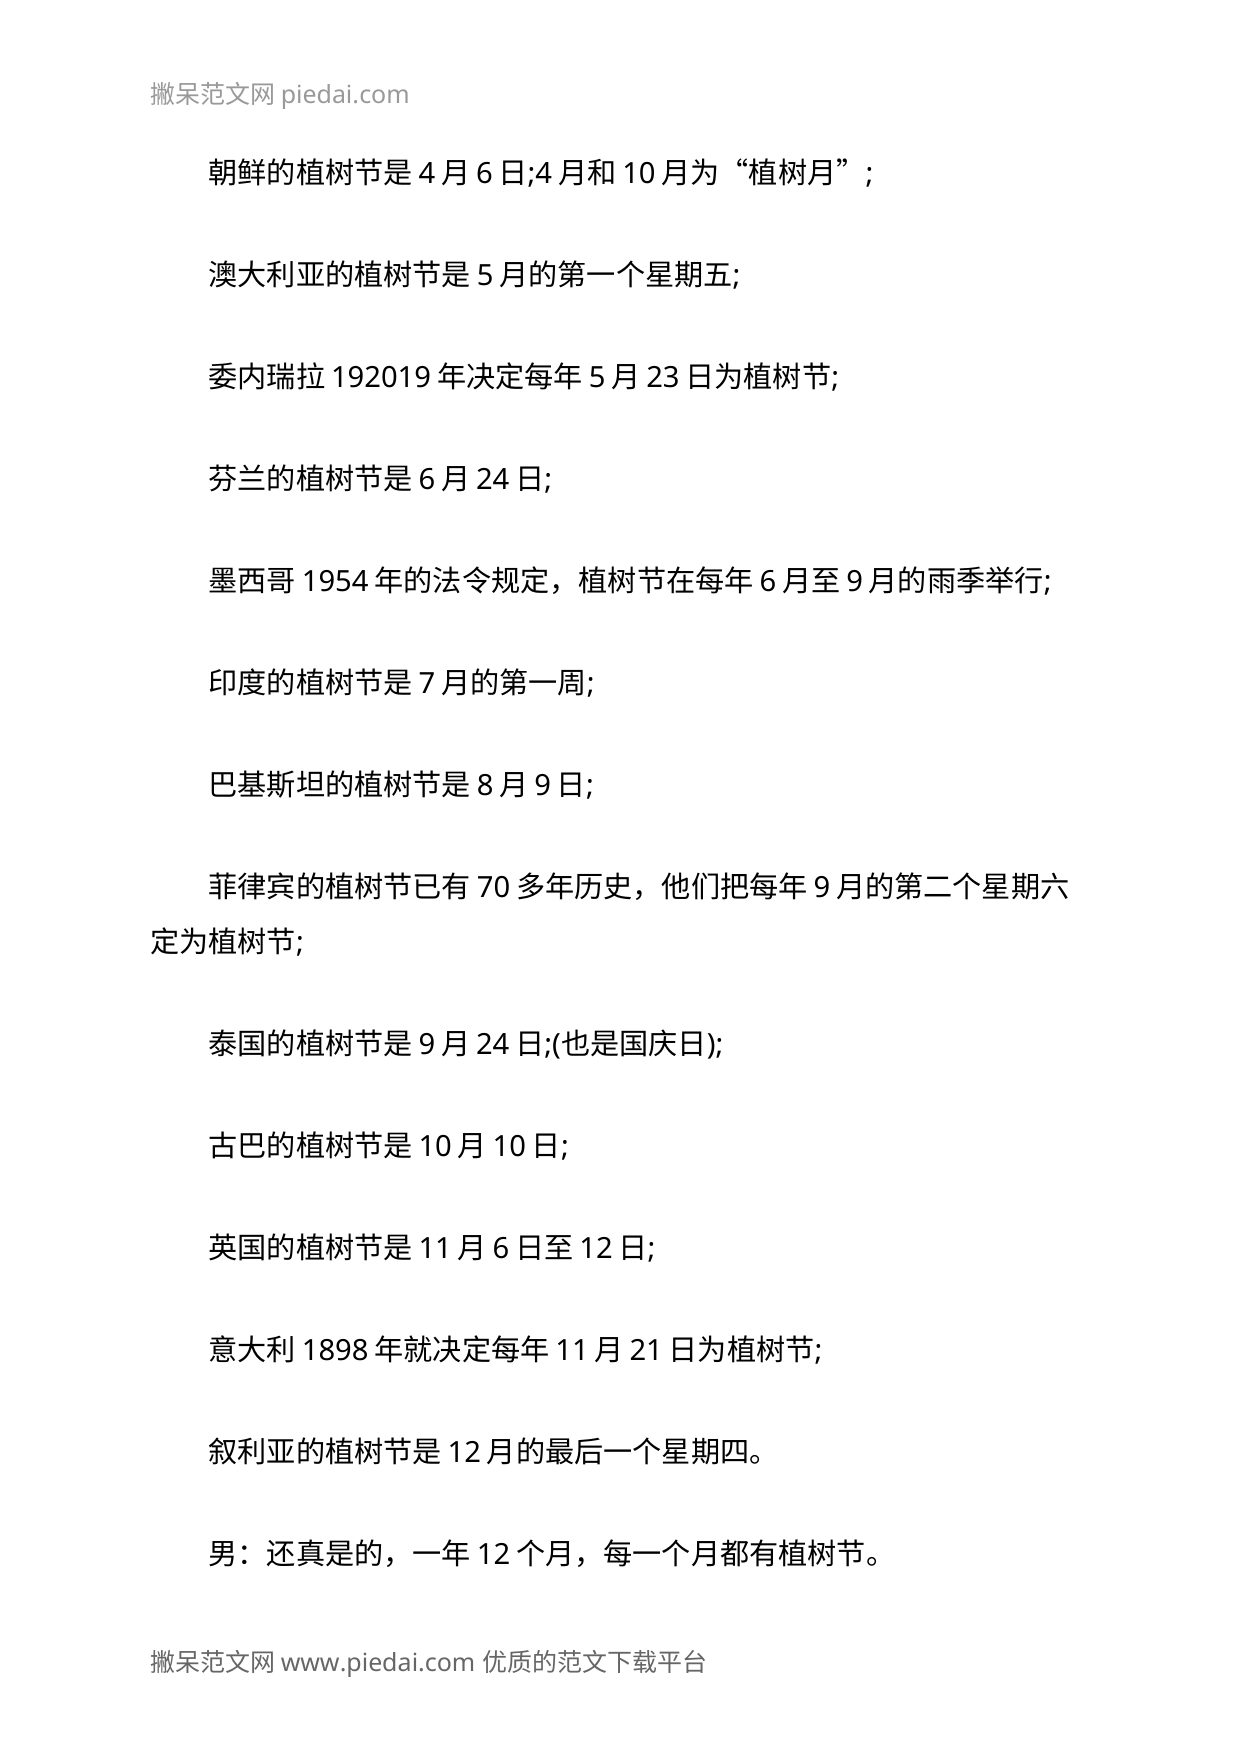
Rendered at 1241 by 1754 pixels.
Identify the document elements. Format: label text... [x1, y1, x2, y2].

text 英国的植树节是11月6日至12日; [150, 1225, 1090, 1267]
text 印度的植树节是7月的第一周; [150, 660, 1090, 702]
text 朝鲜的植树节是4月6日;4月和10月为“植树月”; [150, 150, 1090, 192]
text 叙利亚的植树节是12月的最后一个星期四。 [150, 1429, 1090, 1471]
text 古巴的植树节是10月10日; [150, 1123, 1090, 1165]
text 芬兰的植树节是6月24日; [150, 456, 1090, 498]
text 澳大利亚的植树节是5月的第一个星期五; [150, 252, 1090, 294]
text 墨西哥1954年的法令规定，植树节在每年6月至9月的雨季举行; [150, 558, 1090, 600]
text 委内瑞拉192019年决定每年5月23日为植树节; [150, 354, 1090, 396]
text 巴基斯坦的植树节是8月9日; [150, 762, 1090, 804]
text 菲律宾的植树节已有70多年历史，他们把每年9月的第二个星期六定为植树节; [150, 864, 1090, 961]
text 男：还真是的，一年12个月，每一个月都有植树节。 [150, 1531, 1090, 1573]
text 意大利1898年就决定每年11月21日为植树节; [150, 1327, 1090, 1369]
text 泰国的植树节是9月24日;(也是国庆日); [150, 1021, 1090, 1063]
